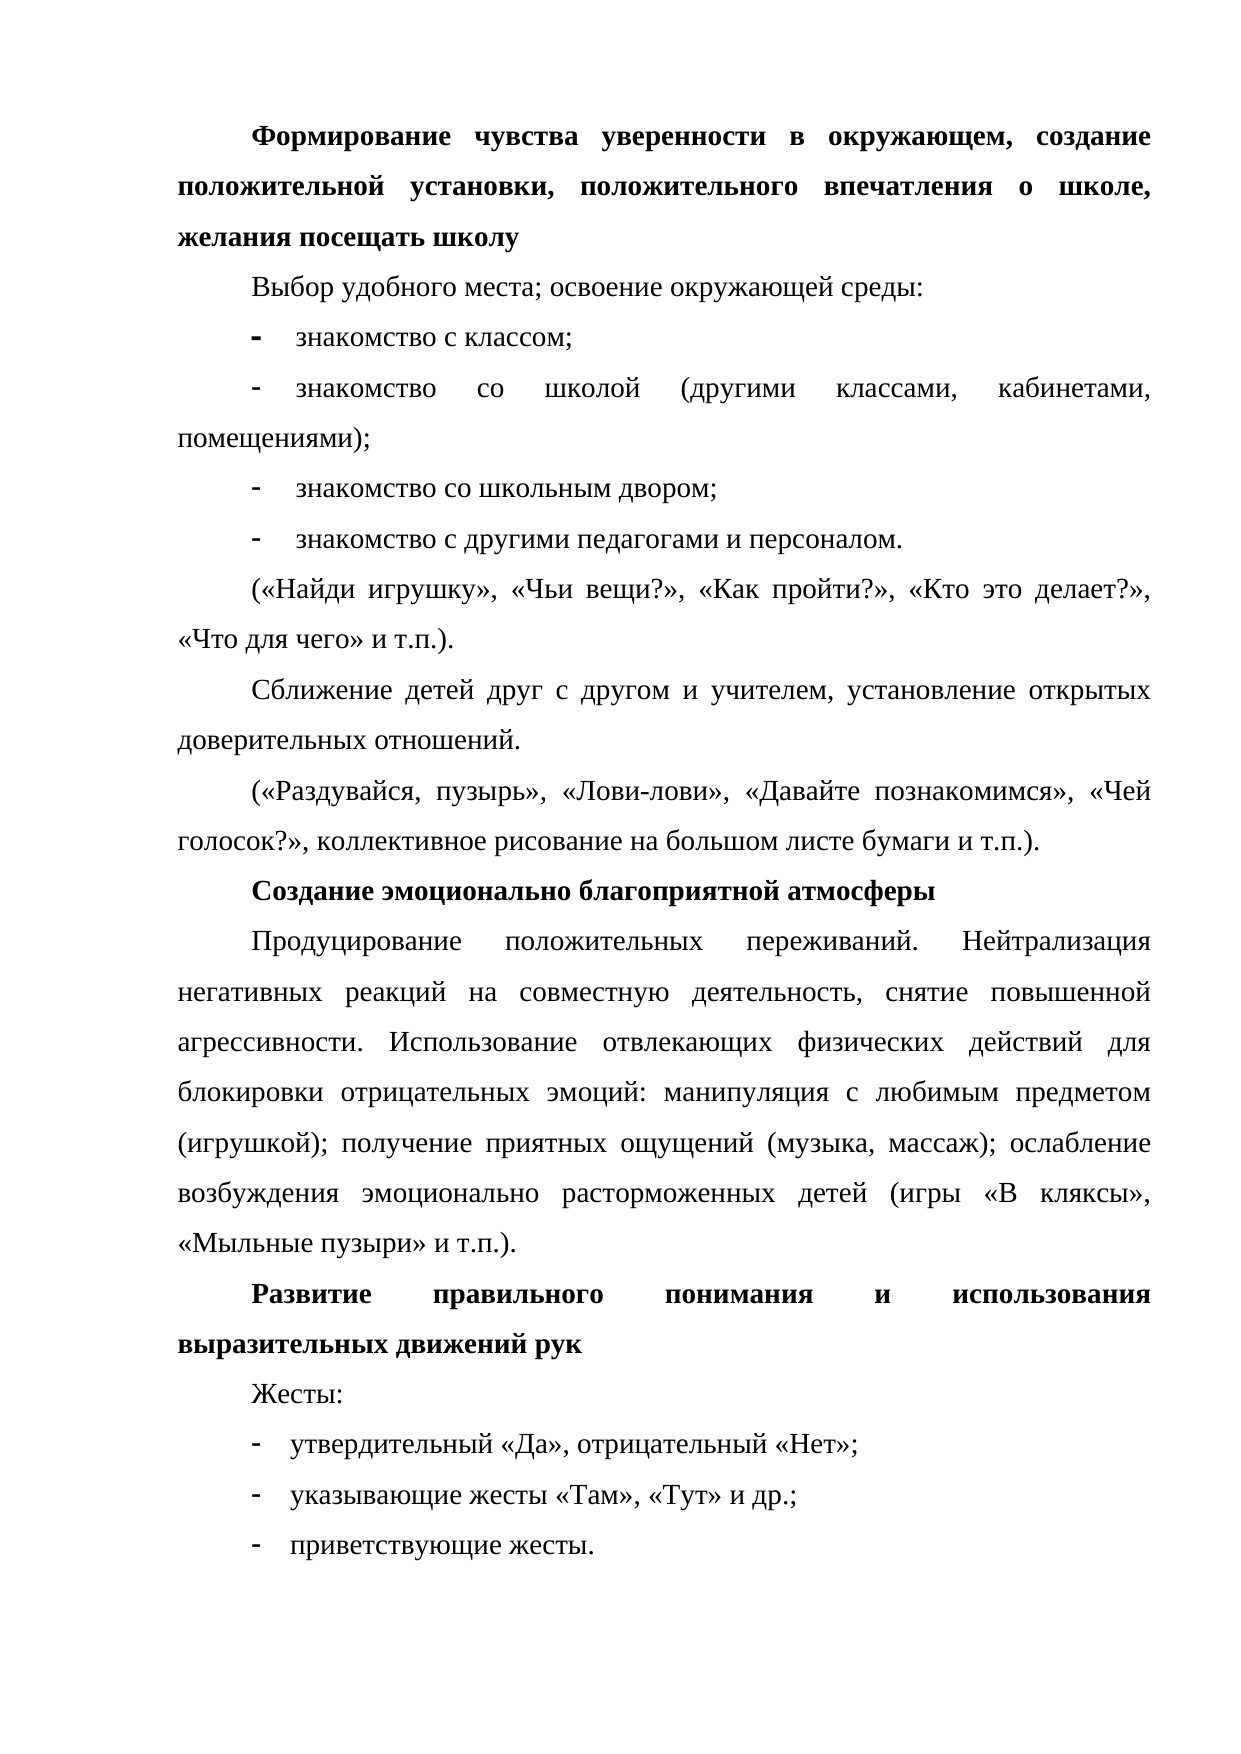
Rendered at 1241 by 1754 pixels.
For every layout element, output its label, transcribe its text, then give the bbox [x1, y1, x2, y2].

text Выбор удобного места; освоение окружающей среды: [177, 269, 1152, 303]
text Развитие правильного понимания и использования выразительных движений рук [177, 1276, 1152, 1359]
text Сближение детей друг с другом и учителем, установление открытых доверительных отношений. [177, 672, 1152, 756]
text («Найди игрушку», «Чьи вещи?», «Как пройти?», «Кто это делает?», «Что для чего» и т.п.). [177, 571, 1152, 655]
text Формирование чувства уверенности в окружающем, создание положительной установки, положительного впечатления о школе, желания посещать школу [177, 118, 1152, 252]
list указывающие жесты «Там», «Тут» и др.; [177, 1477, 1152, 1511]
list знакомство со школой (другими классами, кабинетами, помещениями); [177, 370, 1152, 454]
text Продуцирование положительных переживаний. Нейтрализация негативных реакций на совместную деятельность, снятие повышенной агрессивности. Использование отвлекающих физических действий для блокировки отрицательных эмоций: манипуляция с любимым предметом (игрушкой); получение приятных ощущений (музыка, массаж); ослабление возбуждения эмоционально расторможенных детей (игры «В кляксы», «Мыльные пузыри» и т.п.). [177, 923, 1152, 1259]
list знакомство со школьным двором; [177, 471, 1152, 504]
text Создание эмоционально благоприятной атмосферы [177, 873, 1152, 907]
list приветствующие жесты. [177, 1527, 1152, 1561]
list знакомство с классом; [177, 319, 1152, 353]
text Жесты: [177, 1376, 1152, 1410]
list знакомство с другими педагогами и персоналом. [177, 521, 1152, 554]
text («Раздувайся, пузырь», «Лови-лови», «Давайте познакомимся», «Чей голосок?», коллективное рисование на большом листе бумаги и т.п.). [177, 773, 1152, 856]
list утвердительный «Да», отрицательный «Нет»; [177, 1427, 1152, 1460]
